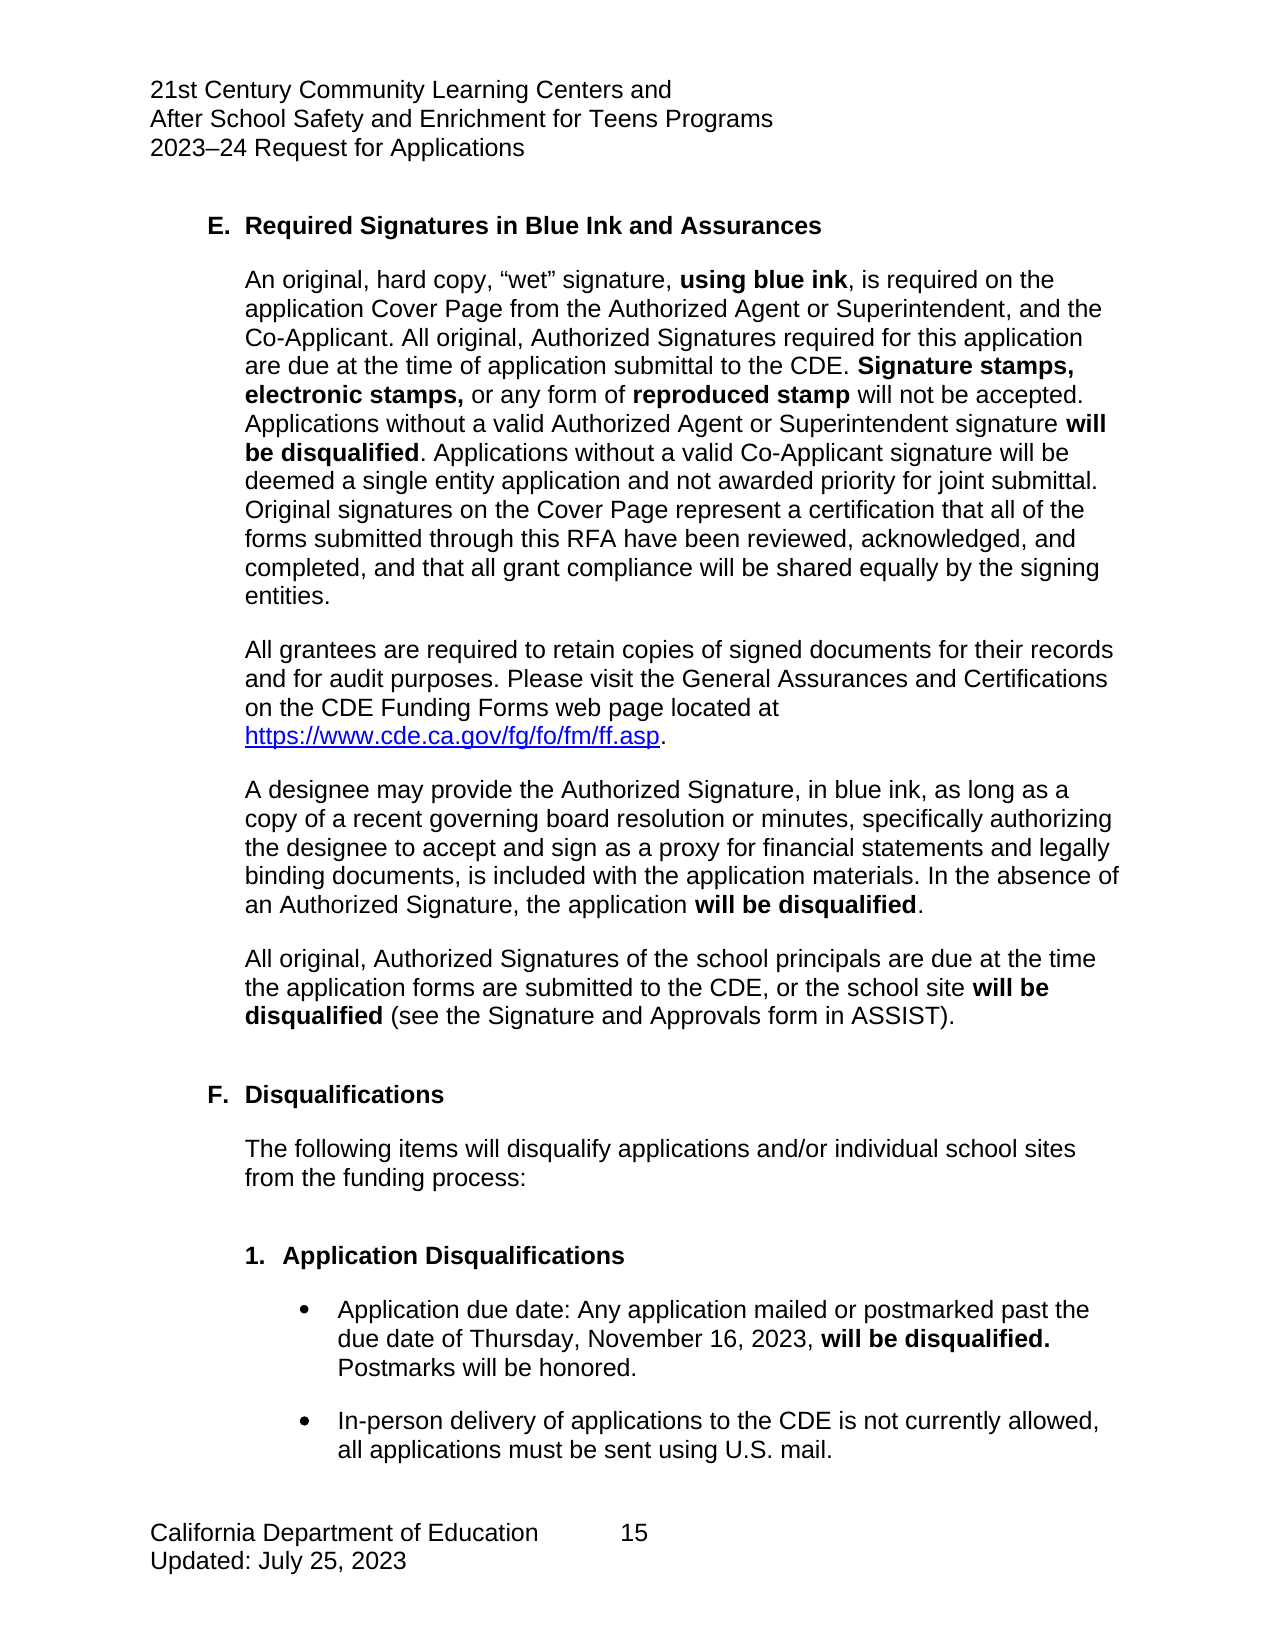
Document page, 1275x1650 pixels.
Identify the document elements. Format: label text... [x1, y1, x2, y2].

text All original, Authorized Signatures of the school principals are due at the time the application forms are submitted to the CDE, or the school site will be disqualified (see the Signature and Approvals form in ASSIST). [244, 944, 1125, 1030]
list Application due date: Any application mailed or postmarked past the due date of Thursday, November 16, 2023, will be disqualified. Postmarks will be honored. [300, 1295, 1125, 1381]
list In-person delivery of applications to the CDE is not currently allowed, all applications must be sent using U.S. mail. [300, 1406, 1125, 1464]
text The following items will disqualify applications and/or individual school sites from the funding process: [244, 1134, 1125, 1191]
subtitle Disqualifications [207, 1080, 1125, 1109]
subtitle Required Signatures in Blue Ink and Assurances [207, 211, 1125, 240]
text An original, hard copy, “wet” signature, using blue ink, is required on the application Cover Page from the Authorized Agent or Superintendent, and the Co-Applicant. All original, Authorized Signatures required for this application are due at the time of application submittal to the CDE. Signature stamps, electronic stamps, or any form of reproduced stamp will not be accepted. Applications without a valid Authorized Agent or Superintendent signature will be disqualified. Applications without a valid Co-Applicant signature will be deemed a single entity application and not awarded priority for joint submittal. Original signatures on the Cover Page represent a certification that all of the forms submitted through this RFA have been reviewed, acknowledged, and completed, and that all grant compliance will be shared equally by the signing entities. [244, 265, 1125, 610]
text A designee may provide the Authorized Signature, in blue ink, as long as a copy of a recent governing board resolution or minutes, specifically authorizing the designee to accept and sign as a proxy for financial statements and legally binding documents, is included with the application materials. In the absence of an Authorized Signature, the application will be disqualified. [244, 775, 1125, 919]
subtitle Application Disqualifications [244, 1241, 1125, 1270]
text All grantees are required to retain copies of signed documents for their records and for audit purposes. Please visit the General Assurances and Certifications on the CDE Funding Forms web page located at https://www.cde.ca.gov/fg/fo/fm/ff.asp. [244, 635, 1125, 750]
